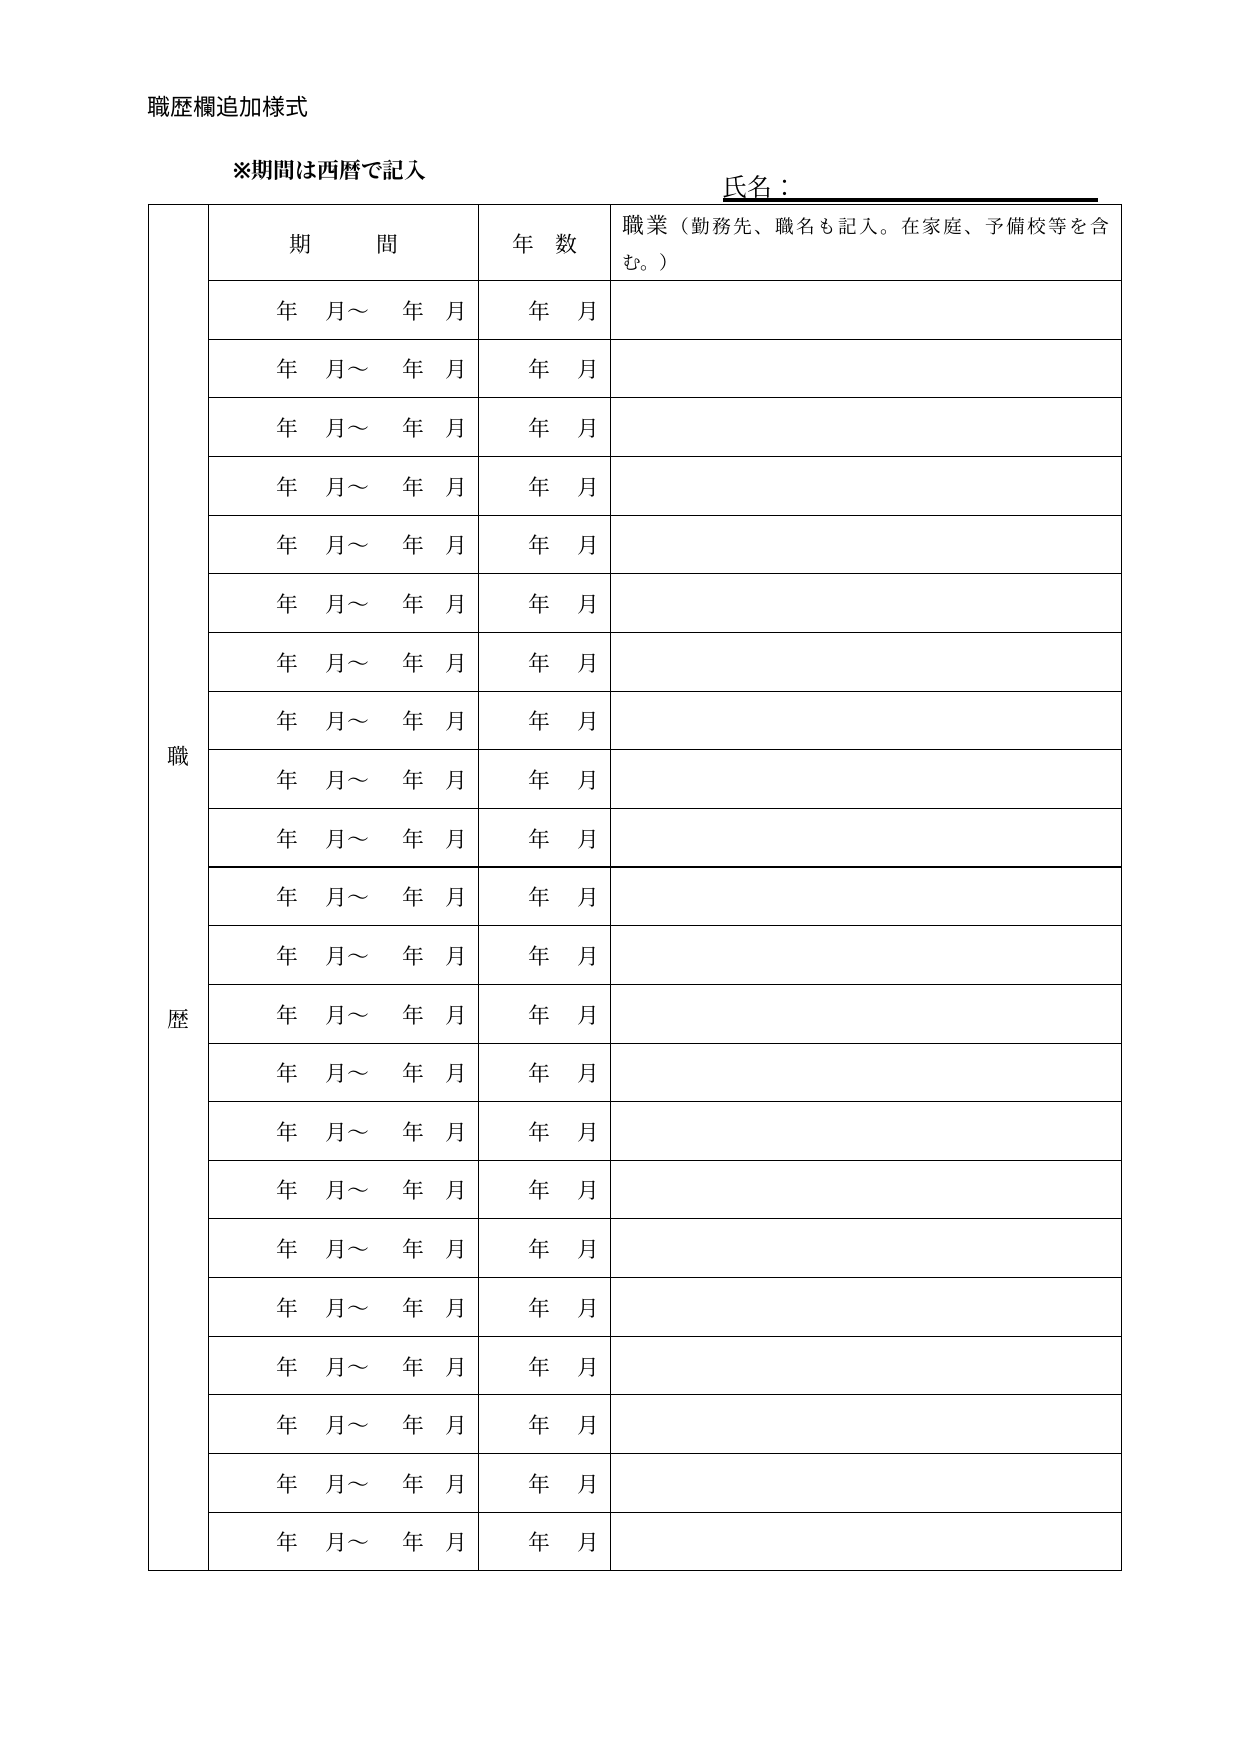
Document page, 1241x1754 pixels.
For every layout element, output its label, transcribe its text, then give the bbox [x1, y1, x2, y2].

table_cell 年 月～ 年 月 [209, 1454, 478, 1512]
table_header 年 数 [479, 205, 610, 280]
table_cell 年 月～ 年 月 [209, 809, 478, 866]
table_cell 年 月 [479, 1102, 610, 1160]
table_cell [611, 457, 1121, 514]
table_cell 年 月～ 年 月 [209, 750, 478, 808]
table_cell 年 月～ 年 月 [209, 1395, 478, 1453]
table_cell 年 月～ 年 月 [209, 1044, 478, 1101]
table_cell [611, 574, 1121, 632]
table_cell [611, 985, 1121, 1042]
table_cell 年 月 [479, 574, 610, 632]
table_cell 年 月 [479, 868, 610, 925]
table_cell 年 月～ 年 月 [209, 1278, 478, 1336]
table_cell 年 月 [479, 1395, 610, 1453]
table_cell [611, 1395, 1121, 1453]
table_cell 年 月 [479, 1337, 610, 1394]
table_cell 年 月 [479, 633, 610, 691]
table_cell [611, 281, 1121, 339]
table_cell 年 月～ 年 月 [209, 1337, 478, 1394]
table_cell 年 月 [479, 1161, 610, 1218]
table_cell 年 月～ 年 月 [209, 692, 478, 749]
table_cell [611, 1044, 1121, 1101]
table_cell 年 月～ 年 月 [209, 516, 478, 573]
table_cell [611, 809, 1121, 866]
table_cell [611, 633, 1121, 691]
table_cell 年 月 [479, 809, 610, 866]
table_cell 年 月 [479, 1454, 610, 1512]
table_cell 年 月～ 年 月 [209, 340, 478, 397]
table_cell 年 月 [479, 1278, 610, 1336]
table_cell 年 月～ 年 月 [209, 926, 478, 984]
table_header 職 歴 [149, 205, 208, 1570]
table_cell [611, 516, 1121, 573]
table_cell [611, 750, 1121, 808]
table_cell 年 月 [479, 516, 610, 573]
table_cell 年 月～ 年 月 [209, 633, 478, 691]
table_cell 年 月 [479, 926, 610, 984]
table_header 職業（勤務先、職名も記入。在家庭、予備校等を含む。） [611, 205, 1121, 280]
table_cell 年 月 [479, 1044, 610, 1101]
table_cell 年 月～ 年 月 [209, 1219, 478, 1277]
table_cell 年 月 [479, 398, 610, 456]
table_cell [611, 868, 1121, 925]
table_cell [611, 926, 1121, 984]
table_cell 年 月～ 年 月 [209, 398, 478, 456]
table_cell [611, 1513, 1121, 1570]
table_cell 年 月～ 年 月 [209, 1161, 478, 1218]
table_cell 年 月～ 年 月 [209, 457, 478, 514]
table_cell 年 月 [479, 1219, 610, 1277]
table_cell 年 月 [479, 692, 610, 749]
table_cell [611, 1337, 1121, 1394]
text 氏名： [148, 166, 1122, 204]
table_cell 年 月 [479, 457, 610, 514]
table_cell [611, 1102, 1121, 1160]
table_cell [611, 1454, 1121, 1512]
table_cell [611, 1278, 1121, 1336]
table_cell 年 月 [479, 750, 610, 808]
table_cell [611, 398, 1121, 456]
table_cell 年 月 [479, 1513, 610, 1570]
table_cell 年 月 [479, 985, 610, 1042]
table_cell 年 月～ 年 月 [209, 1102, 478, 1160]
table_cell 年 月 [479, 281, 610, 339]
table_cell 年 月～ 年 月 [209, 985, 478, 1042]
table_cell [611, 340, 1121, 397]
table_header 期 間 [209, 205, 478, 280]
table_cell 年 月～ 年 月 [209, 1513, 478, 1570]
table_cell 年 月 [479, 340, 610, 397]
table_cell 年 月～ 年 月 [209, 574, 478, 632]
table_cell [611, 1161, 1121, 1218]
table_cell 年 月～ 年 月 [209, 868, 478, 925]
table_cell 年 月～ 年 月 [209, 281, 478, 339]
table_cell [611, 692, 1121, 749]
table_cell [611, 1219, 1121, 1277]
